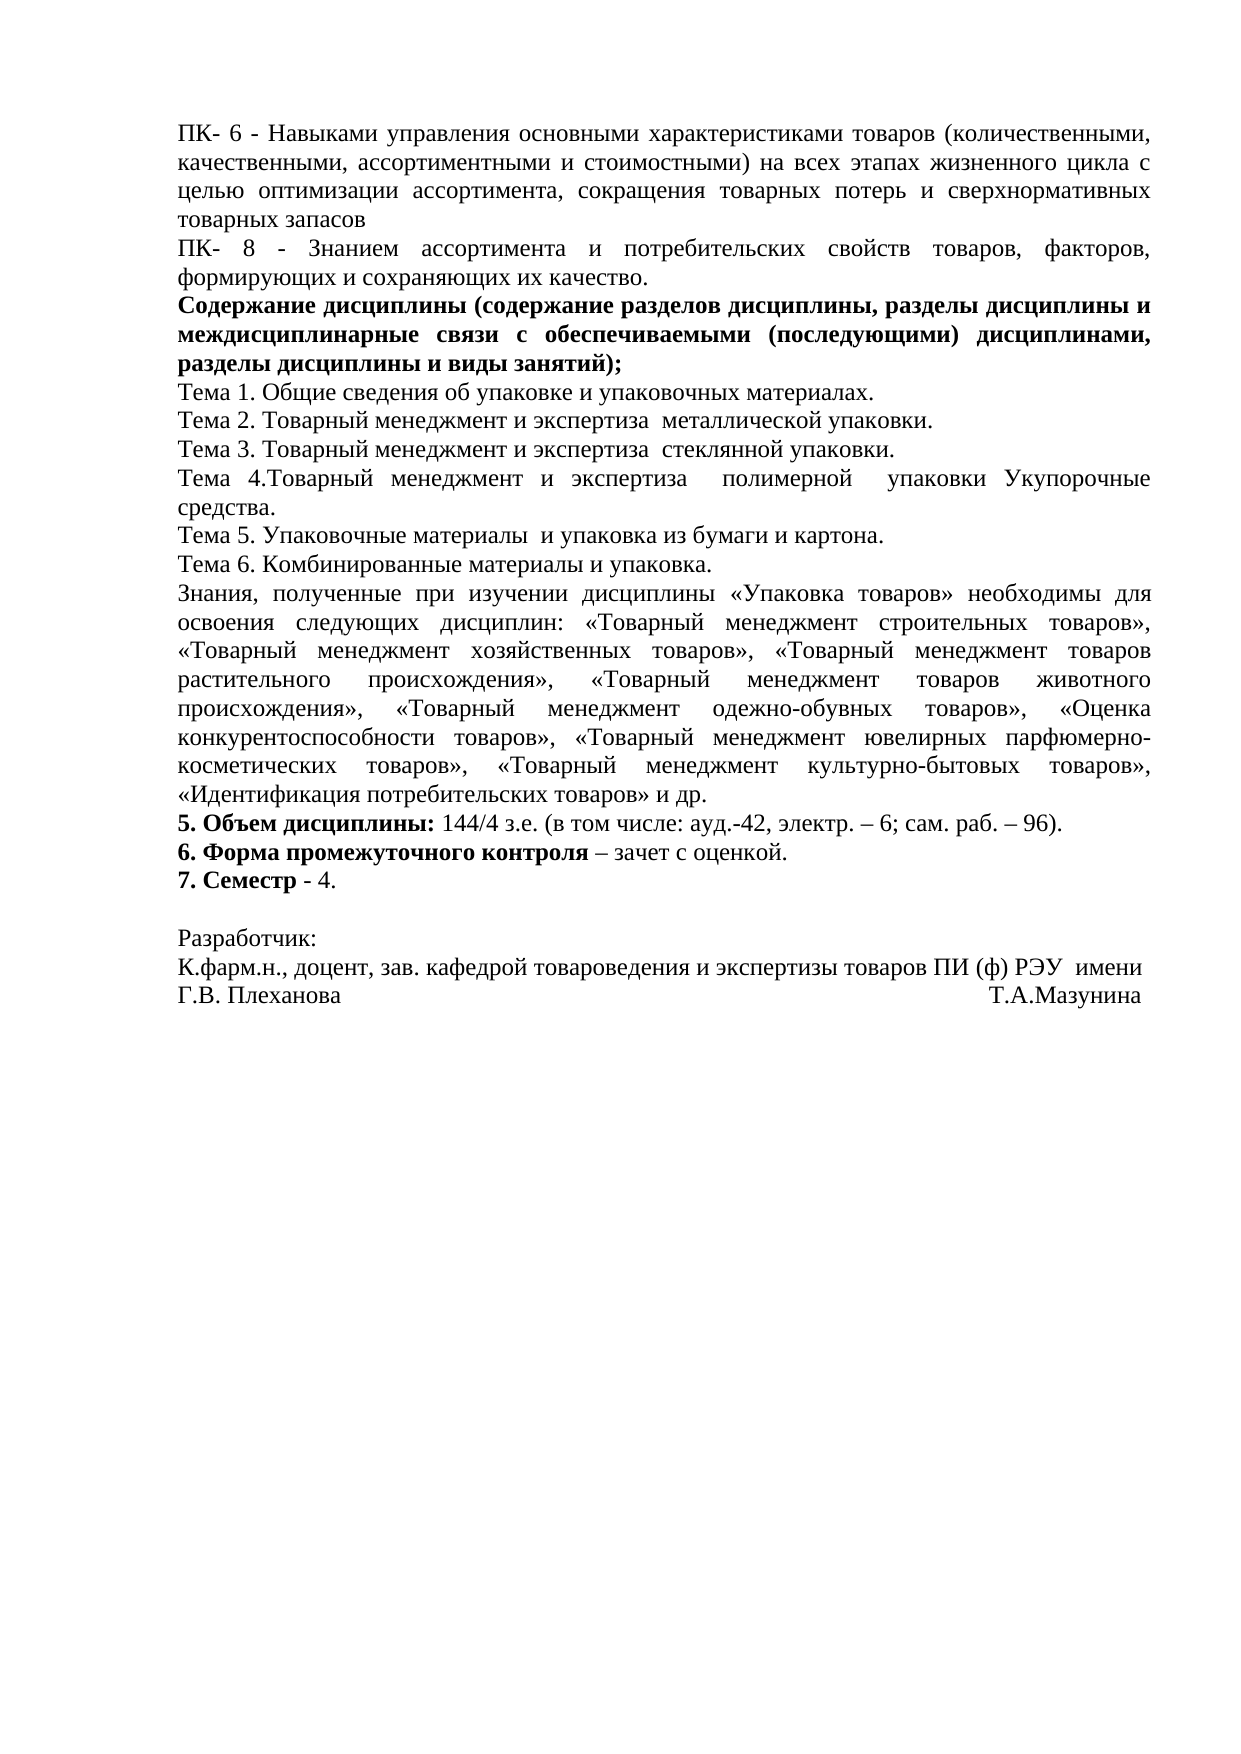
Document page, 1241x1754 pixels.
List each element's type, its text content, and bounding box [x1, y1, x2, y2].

text Тема 2. Товарный менеджмент и экспертиза металлической упаковки. [177, 406, 1152, 434]
text ПК- 8 - Знанием ассортимента и потребительских свойств товаров, факторов, формирующих и сохраняющих их качество. [177, 233, 1152, 291]
text ПК- 6 - Навыками управления основными характеристиками товаров (количественными, качественными, ассортиментными и стоимостными) на всех этапах жизненного цикла с целью оптимизации ассортимента, сокращения товарных потерь и сверхнормативных товарных запасов [177, 118, 1152, 233]
text 5. Объем дисциплины: 144/4 з.е. (в том числе: ауд.-42, электр. – 6; сам. раб. – 96). [177, 808, 1152, 837]
text Знания, полученные при изучении дисциплины «Упаковка товаров» необходимы для освоения следующих дисциплин: «Товарный менеджмент строительных товаров», «Товарный менеджмент хозяйственных товаров», «Товарный менеджмент товаров растительного происхождения», «Товарный менеджмент товаров животного происхождения», «Товарный менеджмент одежно-обувных товаров», «Оценка конкурентоспособности товаров», «Товарный менеджмент ювелирных парфюмерно-косметических товаров», «Товарный менеджмент культурно-бытовых товаров», «Идентификация потребительских товаров» и др. [177, 578, 1152, 808]
text К.фарм.н., доцент, зав. кафедрой товароведения и экспертизы товаров ПИ (ф) РЭУ имени [177, 952, 1152, 981]
text Тема 4.Товарный менеджмент и экспертиза полимерной упаковки Укупорочные средства. [177, 463, 1152, 521]
text Разработчик: [177, 923, 1152, 952]
text Содержание дисциплины (содержание разделов дисциплины, разделы дисциплины и междисциплинарные связи с обеспечиваемыми (последующими) дисциплинами, разделы дисциплины и виды занятий); [177, 291, 1152, 377]
text Г.В. Плеханова Т.А.Мазунина [177, 981, 1152, 1009]
text Тема 5. Упаковочные материалы и упаковка из бумаги и картона. [177, 521, 1152, 549]
text Тема 1. Общие сведения об упаковке и упаковочных материалах. [177, 377, 1152, 406]
text Тема 6. Комбинированные материалы и упаковка. [177, 549, 1152, 578]
text 6. Форма промежуточного контроля – зачет с оценкой. [177, 837, 1152, 866]
text Тема 3. Товарный менеджмент и экспертиза стеклянной упаковки. [177, 434, 1152, 463]
text 7. Семестр - 4. [177, 866, 1152, 894]
